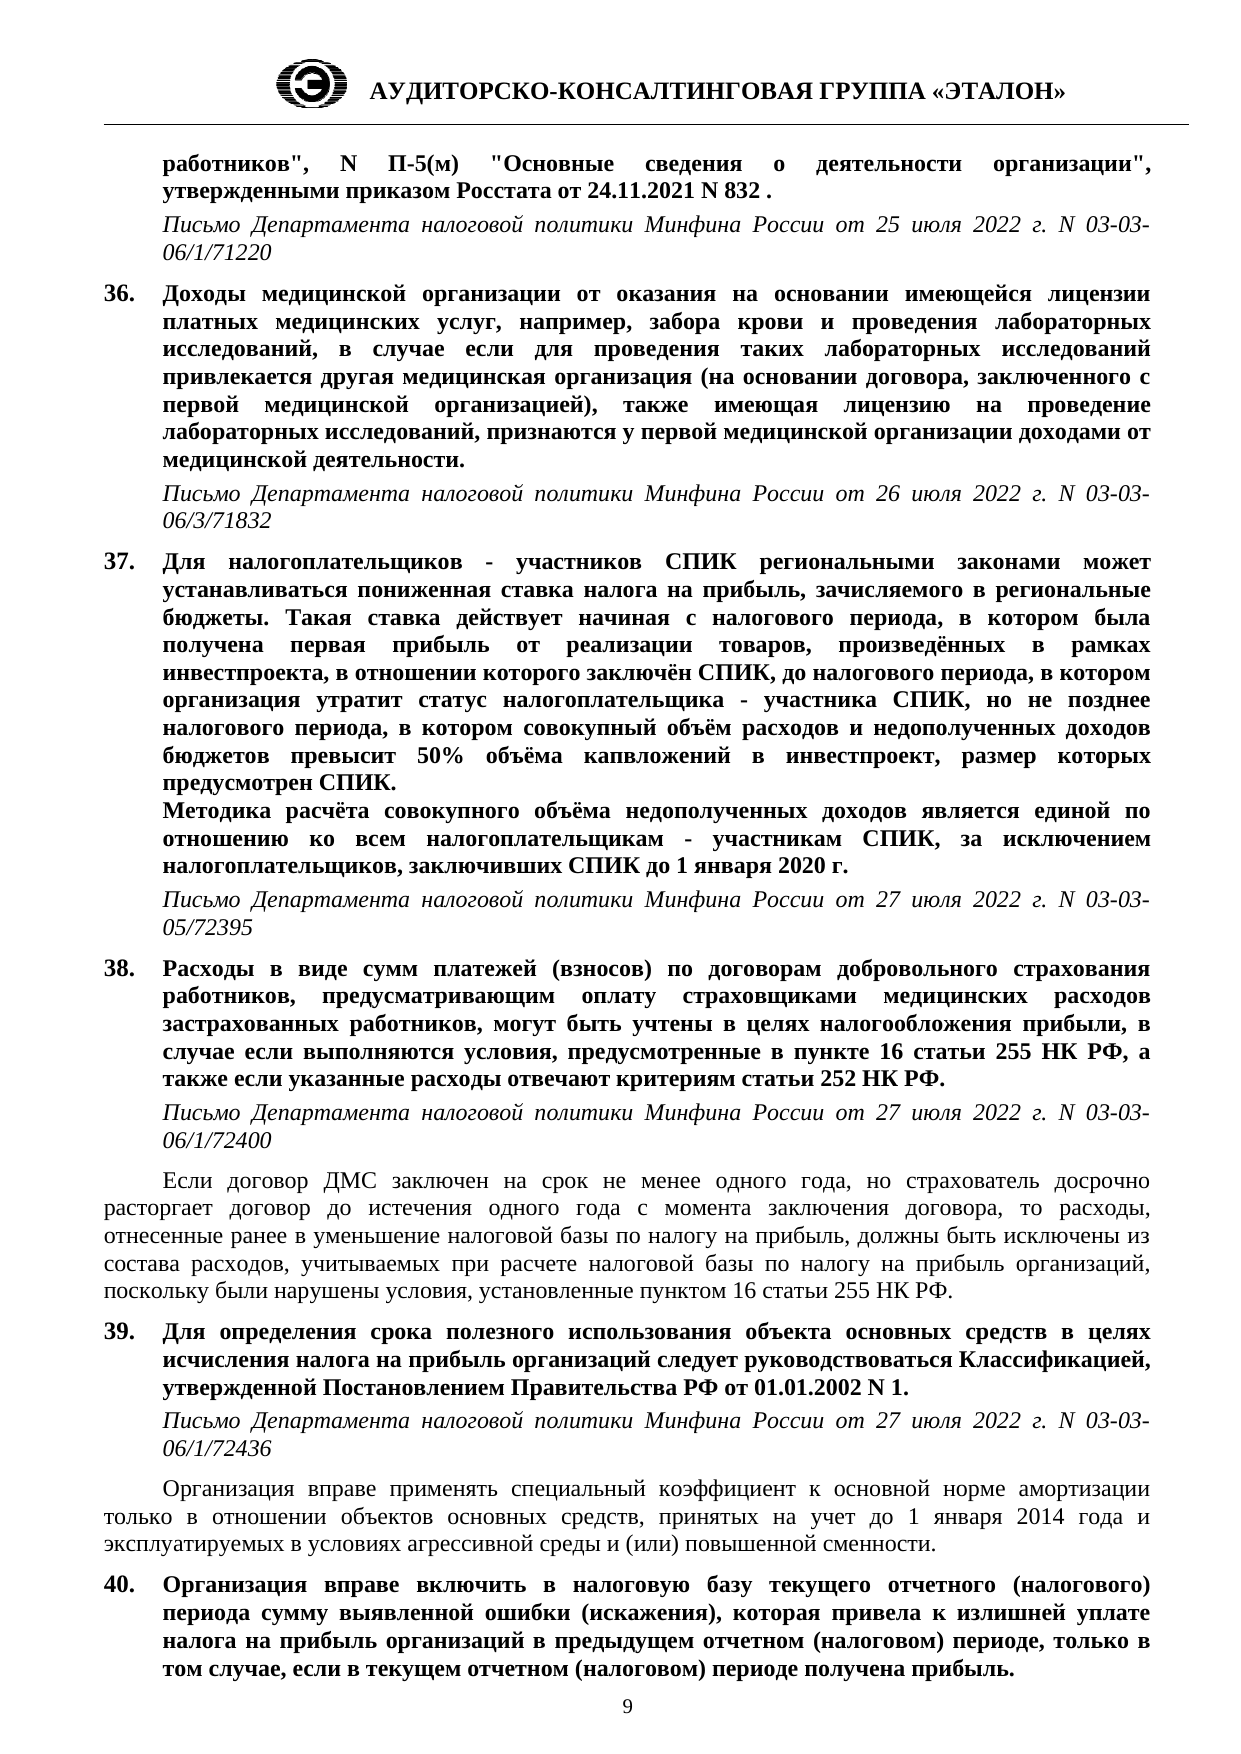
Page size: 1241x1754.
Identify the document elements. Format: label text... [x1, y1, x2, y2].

text Письмо Департамента налоговой политики Минфина России от 27 июля 2022 г. N 03-03-06/1/72436 [162, 1407, 1152, 1462]
text Письмо Департамента налоговой политики Минфина России от 25 июля 2022 г. N 03-03-06/1/71220 [162, 210, 1152, 266]
list Для определения срока полезного использования объекта основных средств в целях исчисления налога на прибыль организаций следует руководствоваться Классификацией, утвержденной Постановлением Правительства РФ от 01.01.2002 N 1. [103, 1316, 1152, 1400]
list Расходы в виде сумм платежей (взносов) по договорам добровольного страхования работников, предусматривающим оплату страховщиками медицинских расходов застрахованных работников, могут быть учтены в целях налогообложения прибыли, в случае если выполняются условия, предусмотренные в пункте 16 статьи 255 НК РФ, а также если указанные расходы отвечают критериям статьи 252 НК РФ. [103, 953, 1152, 1092]
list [103, 149, 1152, 204]
text Письмо Департамента налоговой политики Минфина России от 27 июля 2022 г. N 03-03-05/72395 [162, 885, 1152, 940]
text Письмо Департамента налоговой политики Минфина России от 26 июля 2022 г. N 03-03-06/3/71832 [162, 479, 1152, 534]
text Письмо Департамента налоговой политики Минфина России от 27 июля 2022 г. N 03-03-06/1/72400 [162, 1098, 1152, 1153]
list Доходы медицинской организации от оказания на основании имеющейся лицензии платных медицинских услуг, например, забора крови и проведения лабораторных исследований, в случае если для проведения таких лабораторных исследований привлекается другая медицинская организация (на основании договора, заключенного с первой медицинской организацией), также имеющая лицензию на проведение лабораторных исследований, признаются у первой медицинской организации доходами от медицинской деятельности. [103, 278, 1152, 472]
text Если договор ДМС заключен на срок не менее одного года, но страхователь досрочно расторгает договор до истечения одного года с момента заключения договора, то расходы, отнесенные ранее в уменьшение налоговой базы по налогу на прибыль, должны быть исключены из состава расходов, учитываемых при расчете налоговой базы по налогу на прибыль организаций, поскольку были нарушены условия, установленные пунктом 16 статьи 255 НК РФ. [103, 1166, 1152, 1304]
text Методика расчёта совокупного объёма недополученных доходов является единой по отношению ко всем налогоплательщикам - участникам СПИК, за исключением налогоплательщиков, заключивших СПИК до 1 января 2020 г. [162, 796, 1152, 879]
text Организация вправе применять специальный коэффициент к основной норме амортизации только в отношении объектов основных средств, принятых на учет до 1 января 2014 года и эксплуатируемых в условиях агрессивной среды и (или) повышенной сменности. [103, 1474, 1152, 1557]
list Для налогоплательщиков - участников СПИК региональными законами может устанавливаться пониженная ставка налога на прибыль, зачисляемого в региональные бюджеты. Такая ставка действует начиная с налогового периода, в котором была получена первая прибыль от реализации товаров, произведённых в рамках инвестпроекта, в отношении которого заключён СПИК, до налогового периода, в котором организация утратит статус налогоплательщика - участника СПИК, но не позднее налогового периода, в котором совокупный объём расходов и недополученных доходов бюджетов превысит 50% объёма капвложений в инвестпроект, размер которых предусмотрен СПИК. [103, 546, 1152, 796]
list Организация вправе включить в налоговую базу текущего отчетного (налогового) периода сумму выявленной ошибки (искажения), которая привела к излишней уплате налога на прибыль организаций в предыдущем отчетном (налоговом) периоде, только в том случае, если в текущем отчетном (налоговом) периоде получена прибыль. [103, 1569, 1152, 1681]
